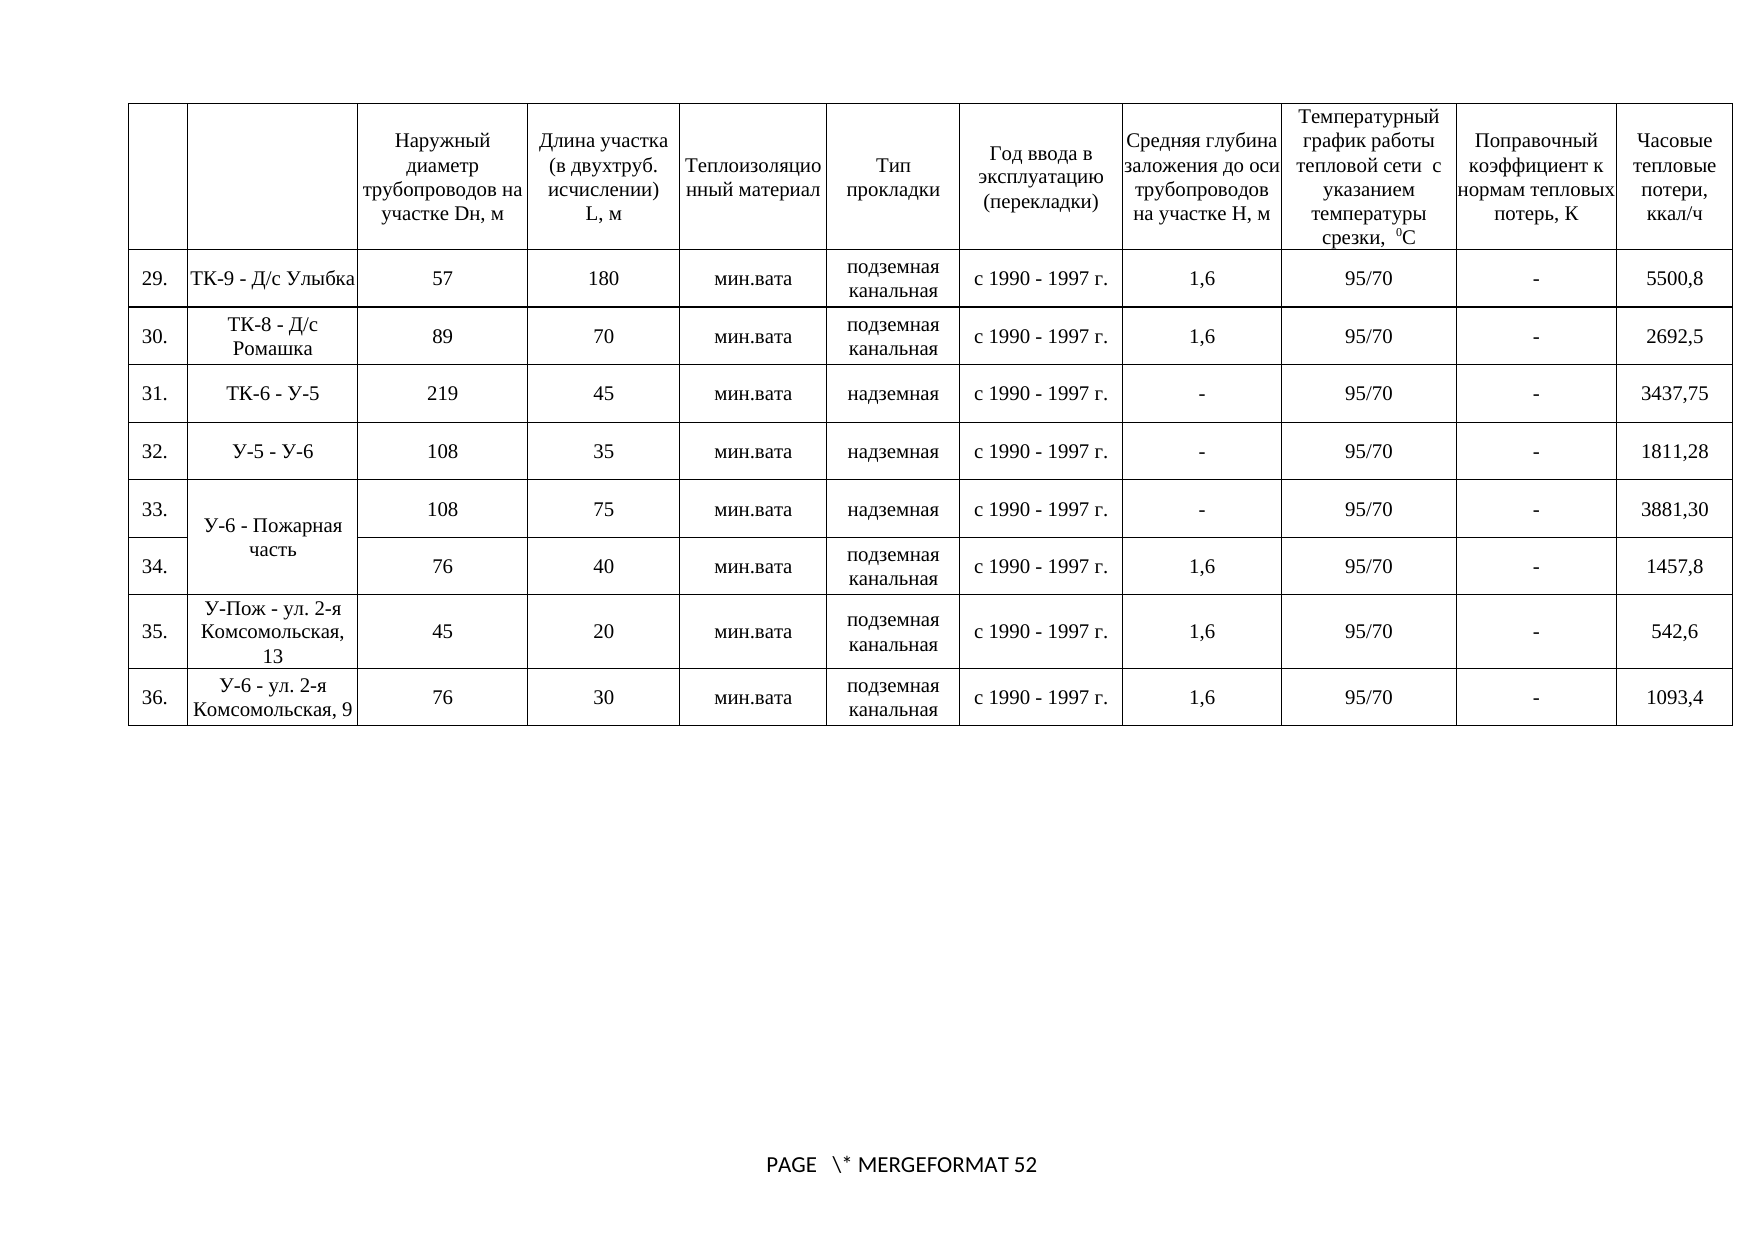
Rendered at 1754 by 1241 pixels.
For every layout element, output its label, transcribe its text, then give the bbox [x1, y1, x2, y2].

table_cell 76 [358, 538, 527, 594]
table_cell ТК-9 - Д/с Улыбка [188, 250, 357, 306]
table_cell мин.вата [680, 308, 826, 364]
table_cell - [1457, 308, 1616, 364]
table_cell 95/70 [1282, 595, 1456, 668]
table_cell - [1123, 480, 1281, 537]
table_cell с 1990 - 1997 г. [960, 595, 1122, 668]
table_cell мин.вата [680, 365, 826, 422]
table_cell У-Пож - ул. 2-я Комсомольская, 13 [188, 595, 357, 668]
table_header Тип прокладки [827, 104, 959, 249]
table_cell надземная [827, 365, 959, 422]
table_cell 1,6 [1123, 308, 1281, 364]
table_cell подземная канальная [827, 595, 959, 668]
table_header [188, 104, 357, 249]
table_cell надземная [827, 423, 959, 479]
table_cell 75 [528, 480, 679, 537]
table_cell 108 [358, 423, 527, 479]
table_cell мин.вата [680, 595, 826, 668]
table_cell 542,6 [1617, 595, 1732, 668]
table_header Наружный диаметр трубопроводов на участке Dн, м [358, 104, 527, 249]
table_cell 5500,8 [1617, 250, 1732, 306]
table_header Год ввода в эксплуатацию (перекладки) [960, 104, 1122, 249]
table_cell - [1457, 480, 1616, 537]
table_cell 219 [358, 365, 527, 422]
table_cell 95/70 [1282, 250, 1456, 306]
table_cell 2692,5 [1617, 308, 1732, 364]
table_cell подземная канальная [827, 538, 959, 594]
table_cell 3881,30 [1617, 480, 1732, 537]
table_header Поправочный коэффициент к нормам тепловых потерь, К [1457, 104, 1616, 249]
table_cell 70 [528, 308, 679, 364]
table_cell 95/70 [1282, 308, 1456, 364]
table_cell ТК-6 - У-5 [188, 365, 357, 422]
table_cell 20 [528, 595, 679, 668]
table_cell 57 [358, 250, 527, 306]
table_cell 95/70 [1282, 365, 1456, 422]
table_cell 45 [358, 595, 527, 668]
table_cell с 1990 - 1997 г. [960, 538, 1122, 594]
table_cell - [1123, 365, 1281, 422]
table_cell с 1990 - 1997 г. [960, 250, 1122, 306]
table_cell с 1990 - 1997 г. [960, 480, 1122, 537]
table_cell [129, 595, 187, 668]
table_cell с 1990 - 1997 г. [960, 308, 1122, 364]
table_cell ТК-8 - Д/с Ромашка [188, 308, 357, 364]
table_cell [129, 538, 187, 594]
table_cell 95/70 [1282, 480, 1456, 537]
table_cell 180 [528, 250, 679, 306]
table_cell мин.вата [680, 423, 826, 479]
table_cell 30 [528, 669, 679, 725]
table_cell 95/70 [1282, 669, 1456, 725]
table_cell 95/70 [1282, 538, 1456, 594]
table_cell 89 [358, 308, 527, 364]
table_cell [129, 250, 187, 306]
table_cell - [1457, 250, 1616, 306]
table_cell мин.вата [680, 538, 826, 594]
table_cell 1,6 [1123, 250, 1281, 306]
table_cell - [1457, 538, 1616, 594]
table_cell У-5 - У-6 [188, 423, 357, 479]
table_header Теплоизоляционный материал [680, 104, 826, 249]
table_cell 40 [528, 538, 679, 594]
table_cell У-6 - ул. 2-я Комсомольская, 9 [188, 669, 357, 725]
table_cell 1093,4 [1617, 669, 1732, 725]
table_cell - [1457, 669, 1616, 725]
table_header Часовые тепловые потери, ккал/ч [1617, 104, 1732, 249]
table_cell мин.вата [680, 669, 826, 725]
table_header [129, 104, 187, 249]
table_cell - [1457, 365, 1616, 422]
table_cell с 1990 - 1997 г. [960, 669, 1122, 725]
table_cell 1,6 [1123, 538, 1281, 594]
table_cell [129, 365, 187, 422]
table_cell мин.вата [680, 480, 826, 537]
table_header Длина участка (в двухтруб. исчислении) L, м [528, 104, 679, 249]
table_cell 35 [528, 423, 679, 479]
table_cell 1457,8 [1617, 538, 1732, 594]
table_cell подземная канальная [827, 250, 959, 306]
table_cell с 1990 - 1997 г. [960, 423, 1122, 479]
table_cell 45 [528, 365, 679, 422]
table_cell - [1457, 595, 1616, 668]
table_cell [129, 423, 187, 479]
table_cell У-6 - Пожарная часть [188, 480, 357, 594]
table_cell 108 [358, 480, 527, 537]
table_cell надземная [827, 480, 959, 537]
table_cell 3437,75 [1617, 365, 1732, 422]
table_cell подземная канальная [827, 669, 959, 725]
table_cell - [1457, 423, 1616, 479]
table_cell [129, 669, 187, 725]
table_header Температурный график работы тепловой сети с указанием температуры срезки, 0С [1282, 104, 1456, 249]
table_cell 76 [358, 669, 527, 725]
table_cell [129, 308, 187, 364]
table_cell 95/70 [1282, 423, 1456, 479]
table_cell 1,6 [1123, 669, 1281, 725]
table_cell мин.вата [680, 250, 826, 306]
table_cell с 1990 - 1997 г. [960, 365, 1122, 422]
table_cell [129, 480, 187, 537]
table_cell 1811,28 [1617, 423, 1732, 479]
table_header Средняя глубина заложения до оси трубопроводов на участке Н, м [1123, 104, 1281, 249]
table_cell - [1123, 423, 1281, 479]
table_cell подземная канальная [827, 308, 959, 364]
table_cell 1,6 [1123, 595, 1281, 668]
